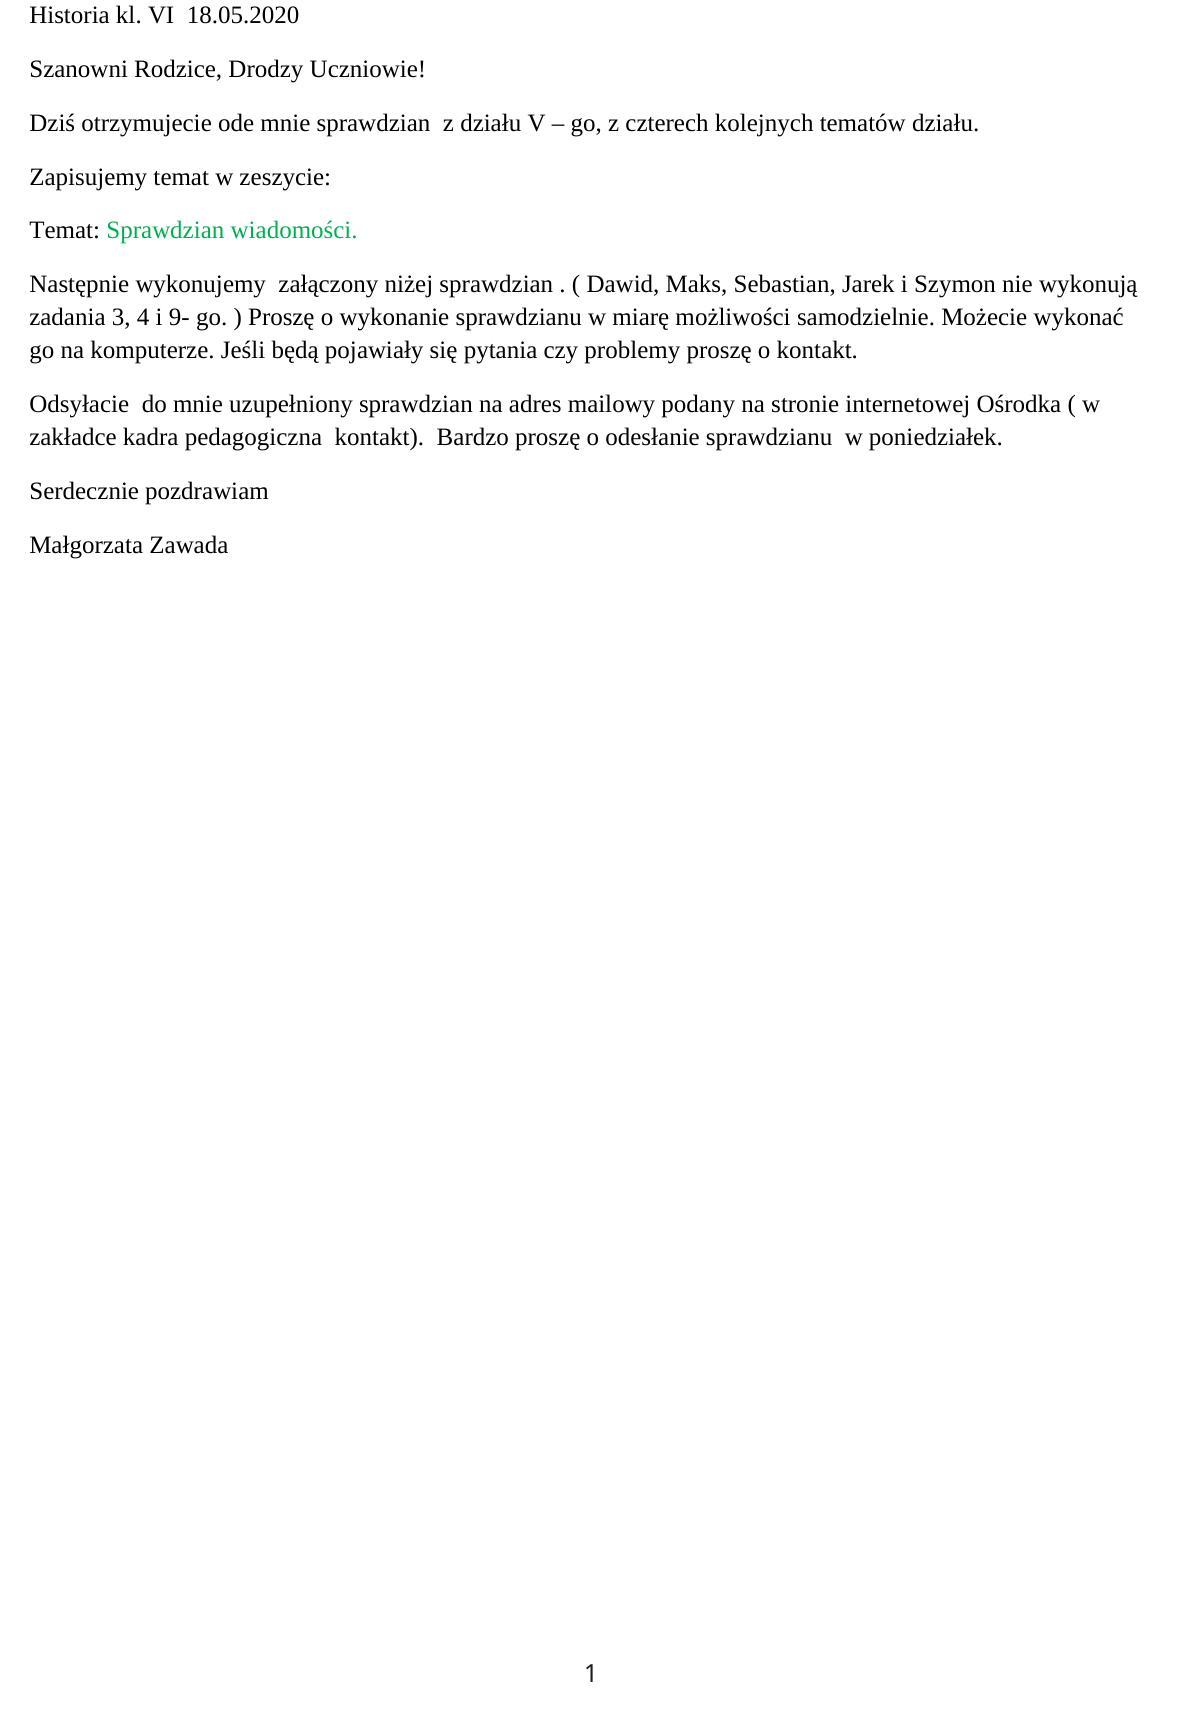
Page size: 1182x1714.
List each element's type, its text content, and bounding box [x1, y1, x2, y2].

text Historia kl. VI 18.05.2020 [29, 0, 1152, 29]
text Zapisujemy temat w zeszycie: [29, 162, 1152, 190]
text Następnie wykonujemy załączony niżej sprawdzian . ( Dawid, Maks, Sebastian, Jarek i Szymon nie wykonują zadania 3, 4 i 9- go. ) Proszę o wykonanie sprawdzianu w miarę możliwości samodzielnie. Możecie wykonać go na komputerze. Jeśli będą pojawiały się pytania czy problemy proszę o kontakt. [29, 269, 1152, 364]
text Temat: Sprawdzian wiadomości. [29, 215, 1152, 244]
text Dziś otrzymujecie ode mnie sprawdzian z działu V – go, z czterech kolejnych tematów działu. [29, 108, 1152, 136]
text Odsyłacie do mnie uzupełniony sprawdzian na adres mailowy podany na stronie internetowej Ośrodka ( w zakładce kadra pedagogiczna kontakt). Bardzo proszę o odesłanie sprawdzianu w poniedziałek. [29, 389, 1152, 451]
text Szanowni Rodzice, Drodzy Uczniowie! [29, 54, 1152, 83]
text Małgorzata Zawada [29, 530, 1152, 559]
text Serdecznie pozdrawiam [29, 476, 1152, 505]
